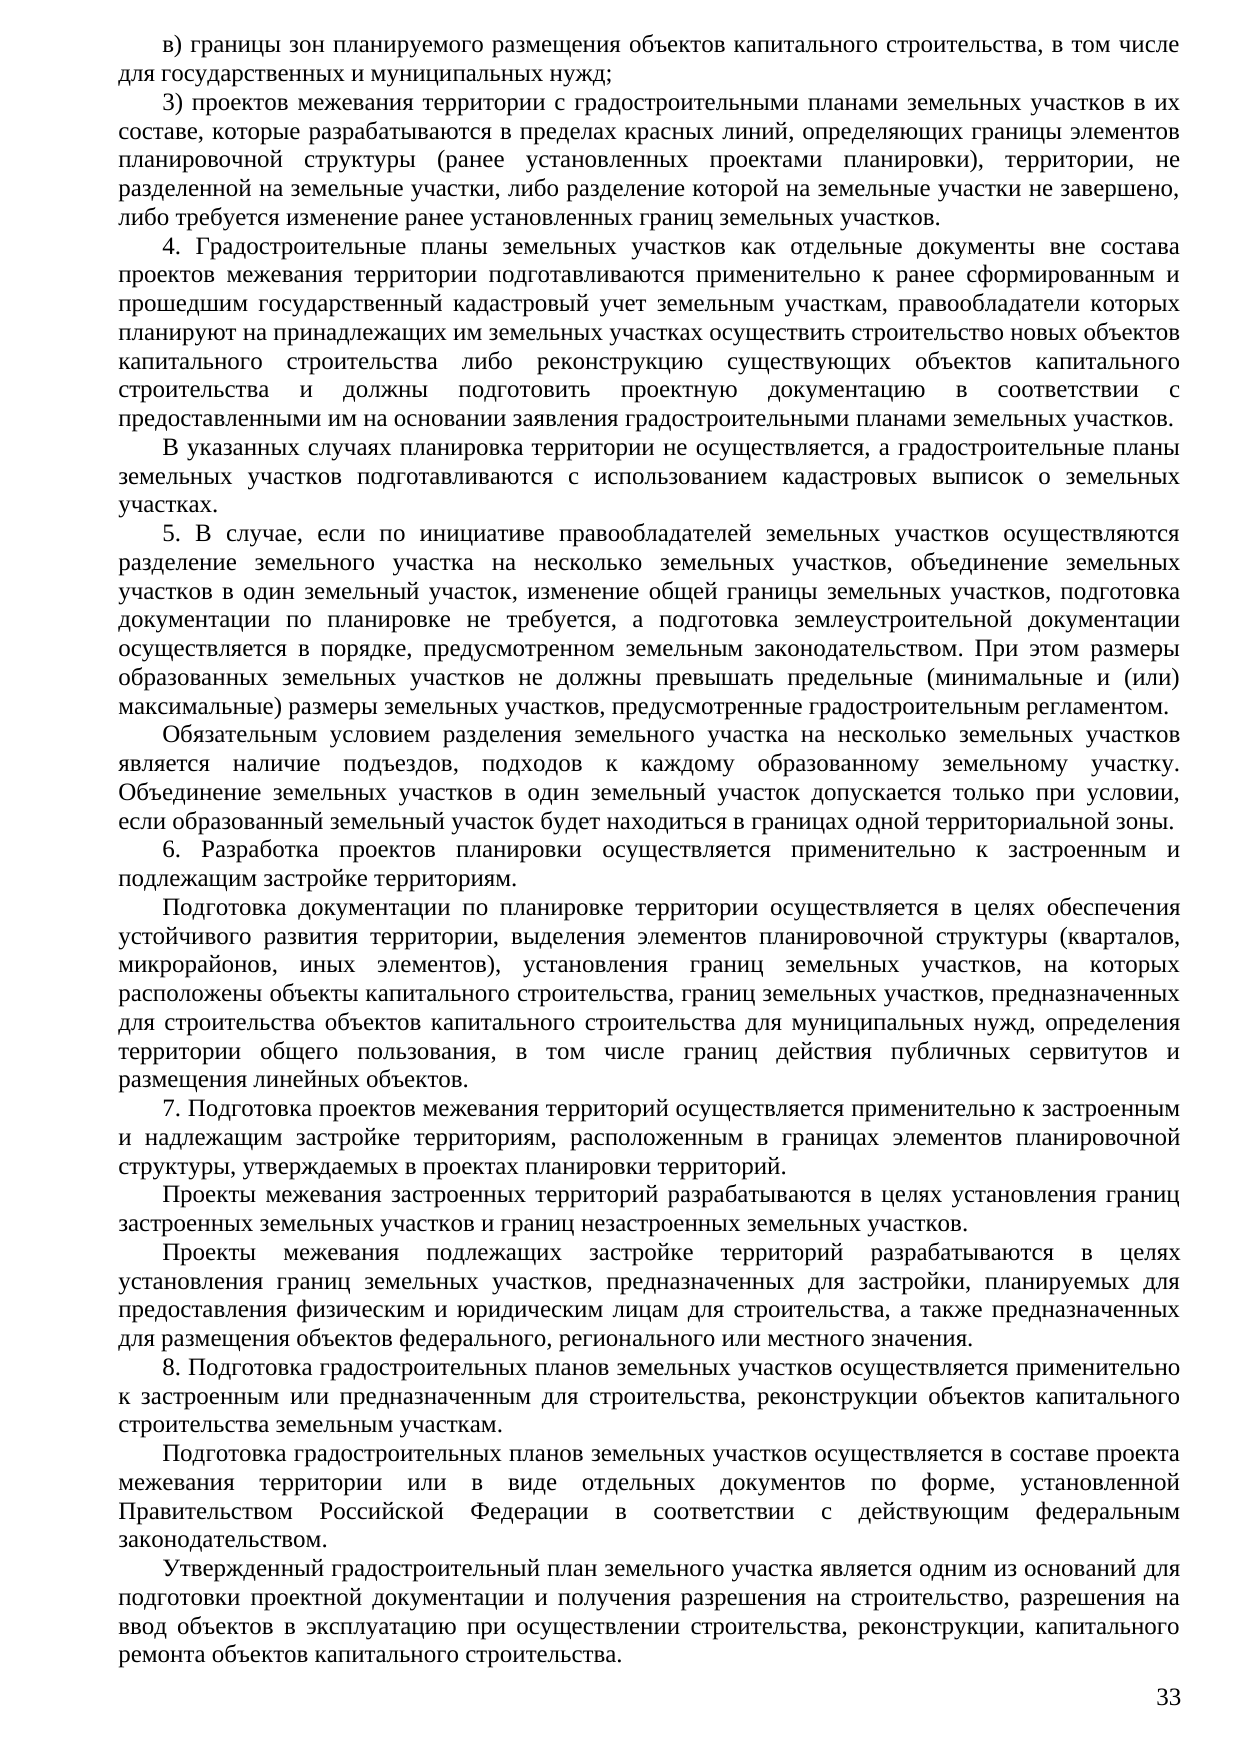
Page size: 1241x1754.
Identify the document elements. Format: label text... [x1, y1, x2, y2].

text 7. Подготовка проектов межевания территорий осуществляется применительно к застроенным и надлежащим застройке территориям, расположенным в границах элементов планировочной структуры, утверждаемых в проектах планировки территорий. [118, 1093, 1181, 1179]
text Утвержденный градостроительный план земельного участка является одним из оснований для подготовки проектной документации и получения разрешения на строительство, разрешения на ввод объектов в эксплуатацию при осуществлении строительства, реконструкции, капитального ремонта объектов капитального строительства. [118, 1553, 1181, 1668]
text Подготовка градостроительных планов земельных участков осуществляется в составе проекта межевания территории или в виде отдельных документов по форме, установленной Правительством Российской Федерации в соответствии с действующим федеральным законодательством. [118, 1438, 1181, 1553]
text Обязательным условием разделения земельного участка на несколько земельных участков является наличие подъездов, подходов к каждому образованному земельному участку. Объединение земельных участков в один земельный участок допускается только при условии, если образованный земельный участок будет находиться в границах одной территориальной зоны. [118, 719, 1181, 834]
text Проекты межевания подлежащих застройке территорий разрабатываются в целях установления границ земельных участков, предназначенных для застройки, планируемых для предоставления физическим и юридическим лицам для строительства, а также предназначенных для размещения объектов федерального, регионального или местного значения. [118, 1237, 1181, 1352]
text Подготовка документации по планировке территории осуществляется в целях обеспечения устойчивого развития территории, выделения элементов планировочной структуры (кварталов, микрорайонов, иных элементов), установления границ земельных участков, на которых расположены объекты капитального строительства, границ земельных участков, предназначенных для строительства объектов капитального строительства для муниципальных нужд, определения территории общего пользования, в том числе границ действия публичных сервитутов и размещения линейных объектов. [118, 892, 1181, 1093]
text 6. Разработка проектов планировки осуществляется применительно к застроенным и подлежащим застройке территориям. [118, 834, 1181, 892]
text В указанных случаях планировка территории не осуществляется, а градостроительные планы земельных участков подготавливаются с использованием кадастровых выписок о земельных участках. [118, 432, 1181, 518]
text 8. Подготовка градостроительных планов земельных участков осуществляется применительно к застроенным или предназначенным для строительства, реконструкции объектов капитального строительства земельным участкам. [118, 1352, 1181, 1438]
text Проекты межевания застроенных территорий разрабатываются в целях установления границ застроенных земельных участков и границ незастроенных земельных участков. [118, 1179, 1181, 1237]
text в) границы зон планируемого размещения объектов капитального строительства, в том числе для государственных и муниципальных нужд; [118, 29, 1181, 87]
text 3) проектов межевания территории с градостроительными планами земельных участков в их составе, которые разрабатываются в пределах красных линий, определяющих границы элементов планировочной структуры (ранее установленных проектами планировки), территории, не разделенной на земельные участки, либо разделение которой на земельные участки не завершено, либо требуется изменение ранее установленных границ земельных участков. [118, 87, 1181, 231]
text 4. Градостроительные планы земельных участков как отдельные документы вне состава проектов межевания территории подготавливаются применительно к ранее сформированным и прошедшим государственный кадастровый учет земельным участкам, правообладатели которых планируют на принадлежащих им земельных участках осуществить строительство новых объектов капитального строительства либо реконструкцию существующих объектов капитального строительства и должны подготовить проектную документацию в соответствии с предоставленными им на основании заявления градостроительными планами земельных участков. [118, 231, 1181, 432]
text 5. В случае, если по инициативе правообладателей земельных участков осуществляются разделение земельного участка на несколько земельных участков, объединение земельных участков в один земельный участок, изменение общей границы земельных участков, подготовка документации по планировке не требуется, а подготовка землеустроительной документации осуществляется в порядке, предусмотренном земельным законодательством. При этом размеры образованных земельных участков не должны превышать предельные (минимальные и (или) максимальные) размеры земельных участков, предусмотренные градостроительным регламентом. [118, 518, 1181, 719]
